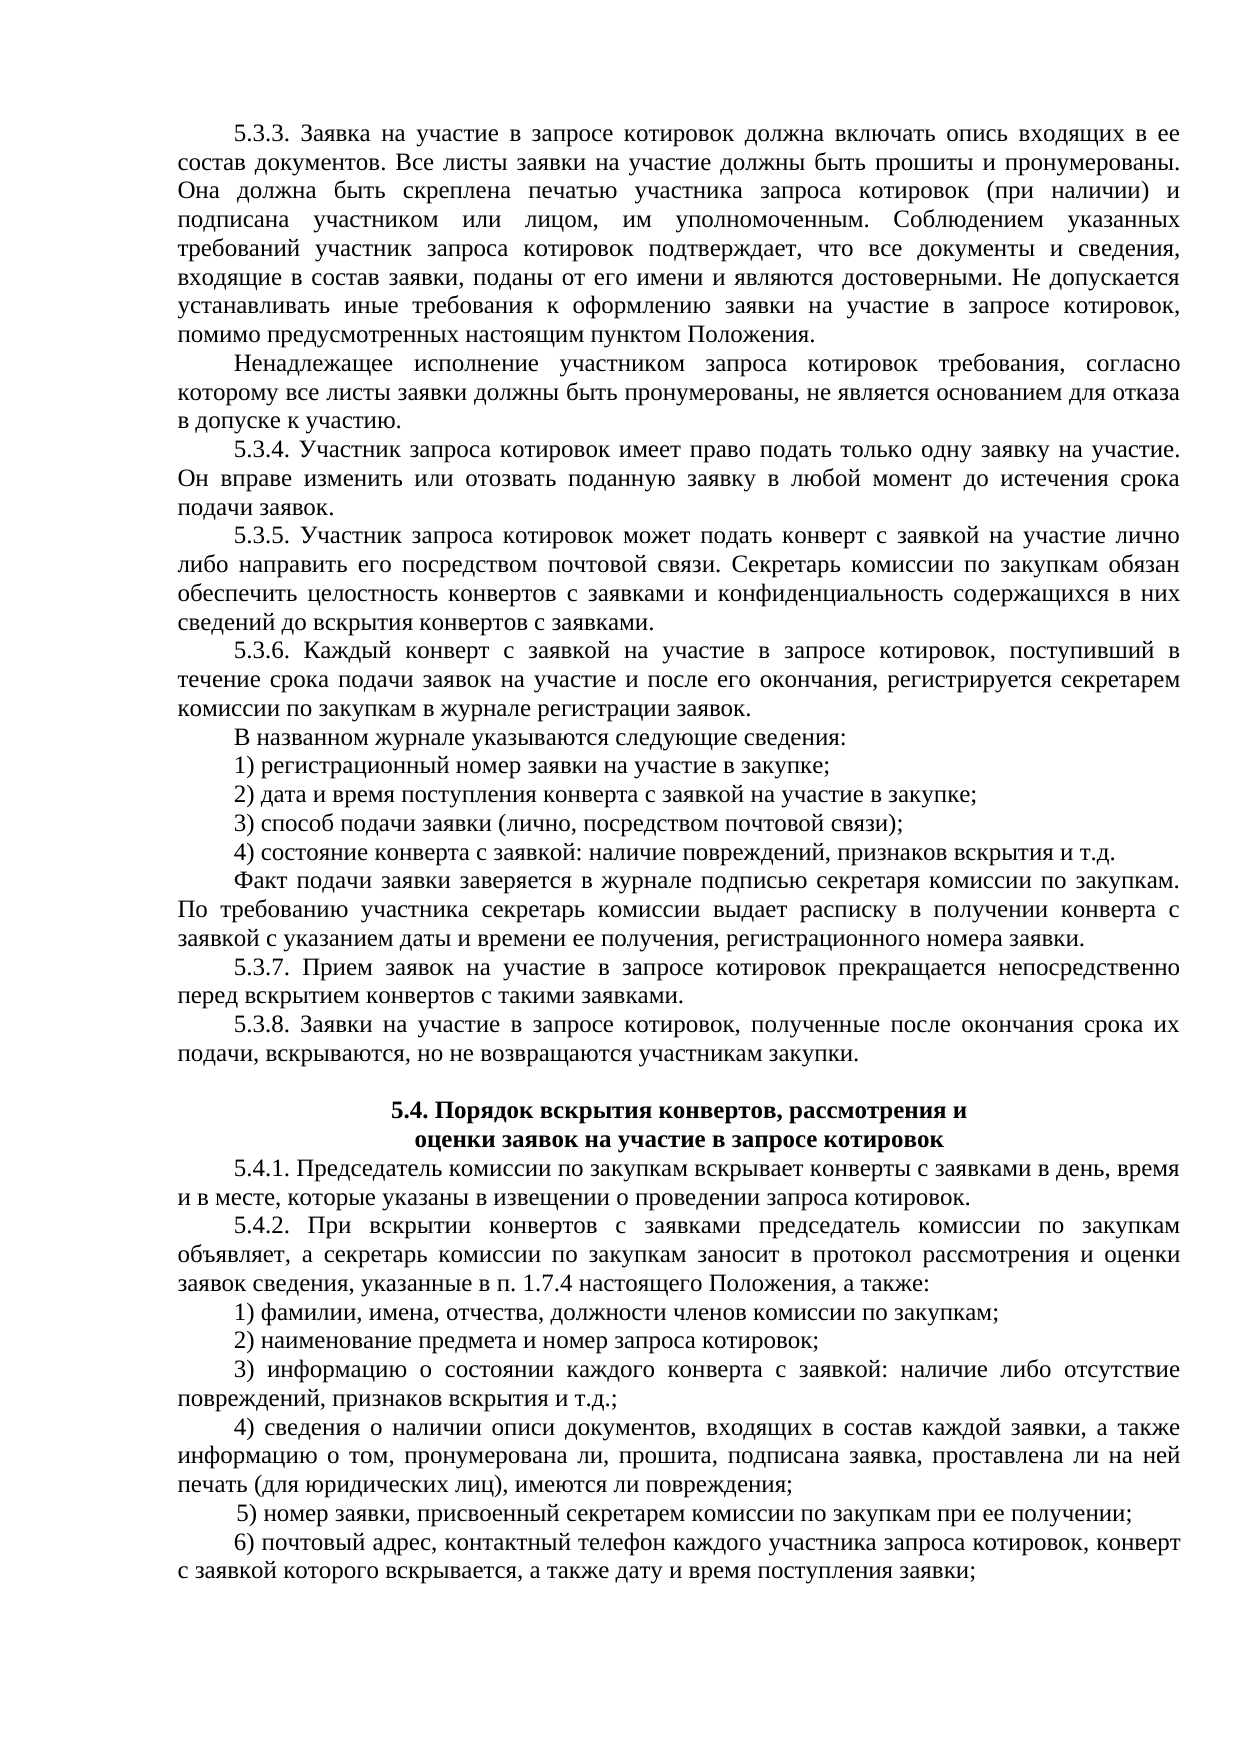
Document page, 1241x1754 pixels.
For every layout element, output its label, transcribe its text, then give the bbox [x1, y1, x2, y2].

text 1) регистрационный номер заявки на участие в закупке; [177, 751, 1181, 779]
text 1) фамилии, имена, отчества, должности членов комиссии по закупкам; [177, 1297, 1181, 1326]
text 5.3.8. Заявки на участие в запросе котировок, полученные после окончания срока их подачи, вскрываются, но не возвращаются участникам закупки. [177, 1009, 1181, 1067]
text 5.3.5. Участник запроса котировок может подать конверт с заявкой на участие лично либо направить его посредством почтовой связи. Секретарь комиссии по закупкам обязан обеспечить целостность конвертов с заявками и конфиденциальность содержащихся в них сведений до вскрытия конвертов с заявками. [177, 521, 1181, 636]
text 3) способ подачи заявки (лично, посредством почтовой связи); [177, 808, 1181, 837]
text Факт подачи заявки заверяется в журнале подписью секретаря комиссии по закупкам. По требованию участника секретарь комиссии выдает расписку в получении конверта с заявкой с указанием даты и времени ее получения, регистрационного номера заявки. [177, 866, 1181, 952]
text 4) состояние конверта с заявкой: наличие повреждений, признаков вскрытия и т.д. [177, 837, 1181, 866]
text В названном журнале указываются следующие сведения: [177, 722, 1181, 751]
text 5) номер заявки, присвоенный секретарем комиссии по закупкам при ее получении; [177, 1498, 1181, 1527]
text 5.3.4. Участник запроса котировок имеет право подать только одну заявку на участие. Он вправе изменить или отозвать поданную заявку в любой момент до истечения срока подачи заявок. [177, 434, 1181, 521]
text оценки заявок на участие в запросе котировок [177, 1124, 1181, 1153]
text 5.3.6. Каждый конверт с заявкой на участие в запросе котировок, поступивший в течение срока подачи заявок на участие и после его окончания, регистрируется секретарем комиссии по закупкам в журнале регистрации заявок. [177, 636, 1181, 722]
text 3) информацию о состоянии каждого конверта с заявкой: наличие либо отсутствие повреждений, признаков вскрытия и т.д.; [177, 1354, 1181, 1412]
text 5.3.3. Заявка на участие в запросе котировок должна включать опись входящих в ее состав документов. Все листы заявки на участие должны быть прошиты и пронумерованы. Она должна быть скреплена печатью участника запроса котировок (при наличии) и подписана участником или лицом, им уполномоченным. Соблюдением указанных требований участник запроса котировок подтверждает, что все документы и сведения, входящие в состав заявки, поданы от его имени и являются достоверными. Не допускается устанавливать иные требования к оформлению заявки на участие в запросе котировок, помимо предусмотренных настоящим пунктом Положения. [177, 118, 1181, 348]
text 5.4.2. При вскрытии конвертов с заявками председатель комиссии по закупкам объявляет, а секретарь комиссии по закупкам заносит в протокол рассмотрения и оценки заявок сведения, указанные в п. 1.7.4 настоящего Положения, а также: [177, 1211, 1181, 1297]
text 2) наименование предмета и номер запроса котировок; [177, 1326, 1181, 1354]
text 5.3.7. Прием заявок на участие в запросе котировок прекращается непосредственно перед вскрытием конвертов с такими заявками. [177, 952, 1181, 1009]
text 6) почтовый адрес, контактный телефон каждого участника запроса котировок, конверт с заявкой которого вскрывается, а также дату и время поступления заявки; [177, 1527, 1181, 1584]
text 5.4. Порядок вскрытия конвертов, рассмотрения и [177, 1096, 1181, 1124]
text 5.4.1. Председатель комиссии по закупкам вскрывает конверты с заявками в день, время и в месте, которые указаны в извещении о проведении запроса котировок. [177, 1153, 1181, 1211]
text 4) сведения о наличии описи документов, входящих в состав каждой заявки, а также информацию о том, пронумерована ли, прошита, подписана заявка, проставлена ли на ней печать (для юридических лиц), имеются ли повреждения; [177, 1412, 1181, 1498]
text Ненадлежащее исполнение участником запроса котировок требования, согласно которому все листы заявки должны быть пронумерованы, не является основанием для отказа в допуске к участию. [177, 348, 1181, 434]
text 2) дата и время поступления конверта с заявкой на участие в закупке; [177, 779, 1181, 808]
